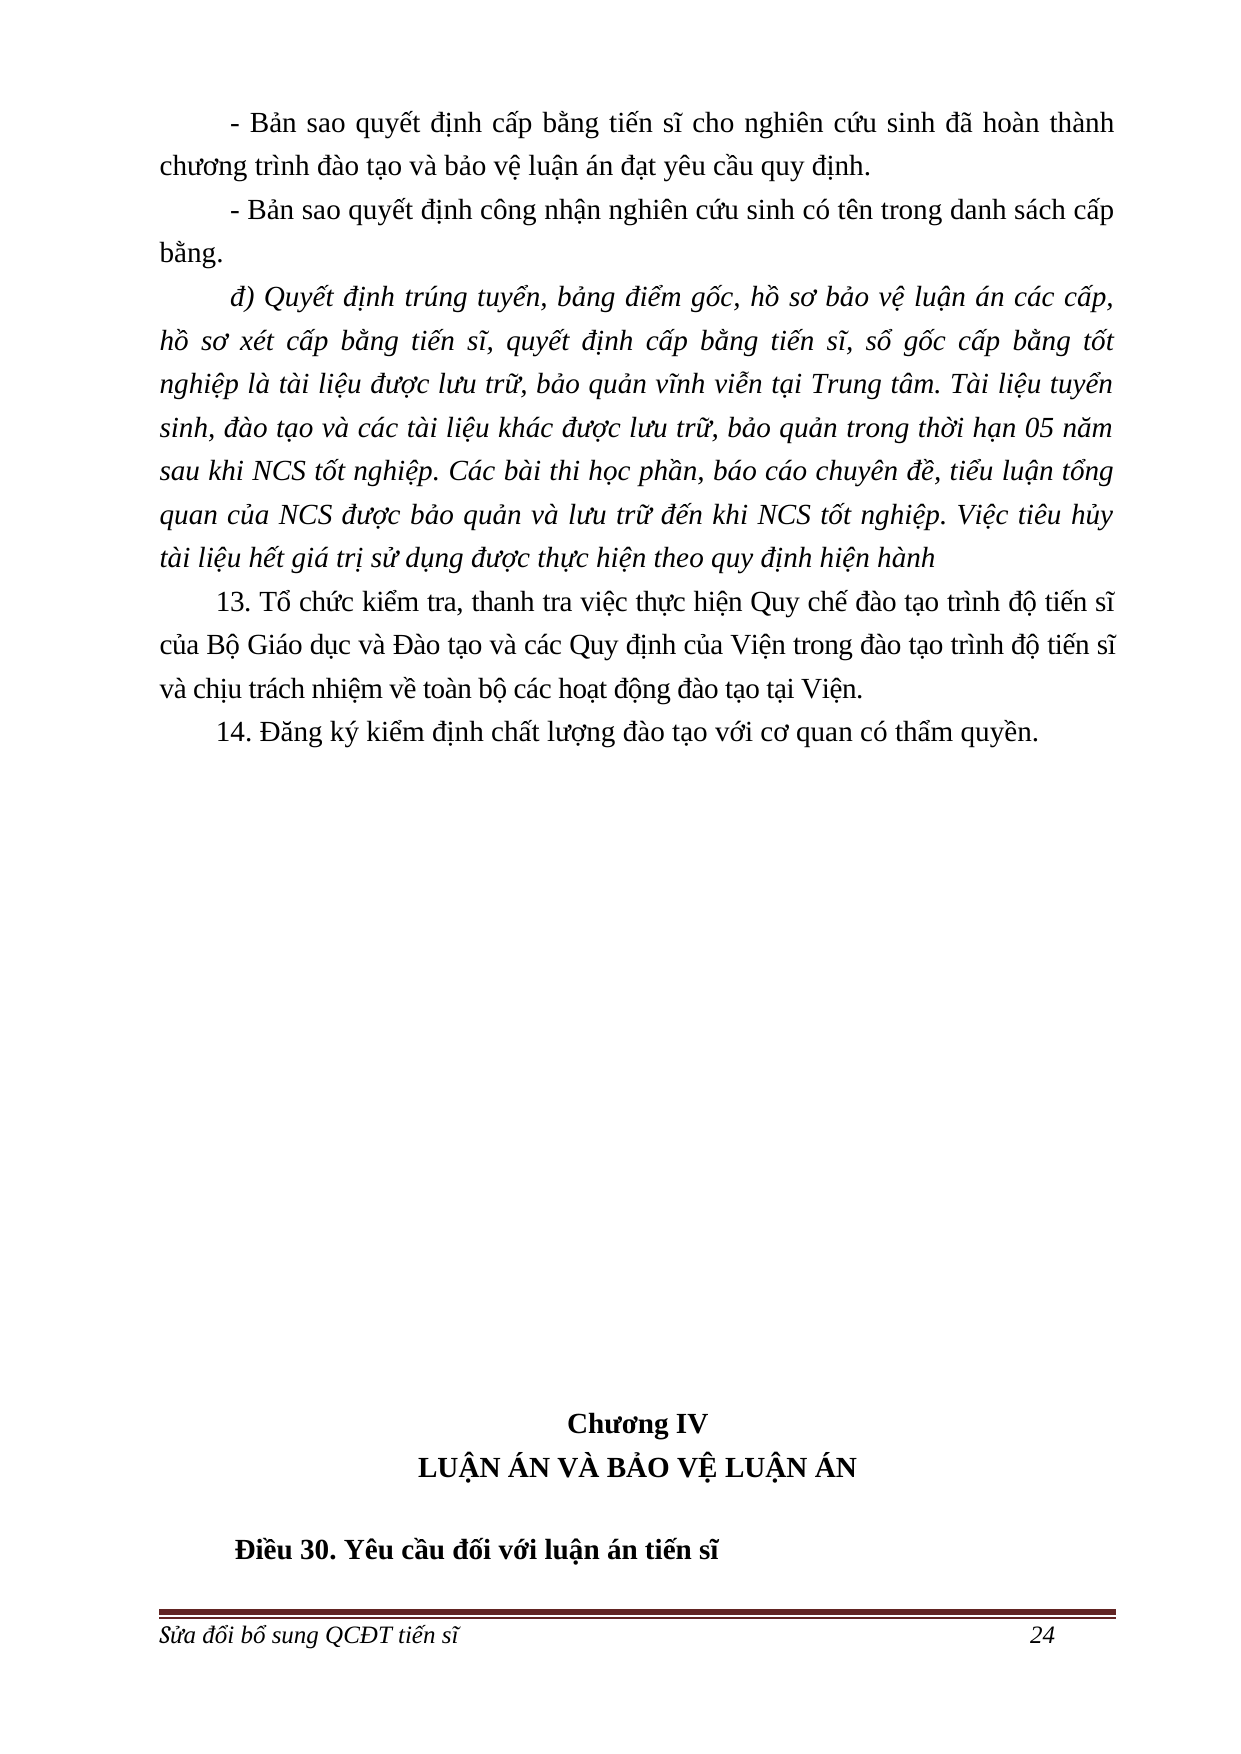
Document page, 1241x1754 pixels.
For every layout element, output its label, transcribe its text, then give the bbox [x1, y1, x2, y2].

text - Bản sao quyết định cấp bằng tiến sĩ cho nghiên cứu sinh đã hoàn thành chương trình đào tạo và bảo vệ luận án đạt yêu cầu quy định. [159, 105, 1116, 182]
text Điều 30. Yêu cầu đối với luận án tiến sĩ [159, 1532, 1116, 1566]
text đ) Quyết định trúng tuyển, bảng điểm gốc, hồ sơ bảo vệ luận án các cấp, hồ sơ xét cấp bằng tiến sĩ, quyết định cấp bằng tiến sĩ, sổ gốc cấp bằng tốt nghiệp là tài liệu được lưu trữ, bảo quản vĩnh viễn tại Trung tâm. Tài liệu tuyển sinh, đào tạo và các tài liệu khác được lưu trữ, bảo quản trong thời hạn 05 năm sau khi NCS tốt nghiệp. Các bài thi học phần, báo cáo chuyên đề, tiểu luận tổng quan của NCS được bảo quản và lưu trữ đến khi NCS tốt nghiệp. Việc tiêu hủy tài liệu hết giá trị sử dụng được thực hiện theo quy định hiện hành [159, 279, 1116, 574]
text LUẬN ÁN VÀ BẢO VỆ LUẬN ÁN [159, 1450, 1116, 1483]
text 14. Đăng ký kiểm định chất lượng đào tạo với cơ quan có thẩm quyền. [159, 714, 1116, 748]
text - Bản sao quyết định công nhận nghiên cứu sinh có tên trong danh sách cấp bằng. [159, 192, 1116, 269]
text 13. Tổ chức kiểm tra, thanh tra việc thực hiện Quy chế đào tạo trình độ tiến sĩ của Bộ Giáo dục và Đào tạo và các Quy định của Viện trong đào tạo trình độ tiến sĩ và chịu trách nhiệm về toàn bộ các hoạt động đào tạo tại Viện. [159, 584, 1116, 704]
text Chương IV [159, 1406, 1116, 1440]
